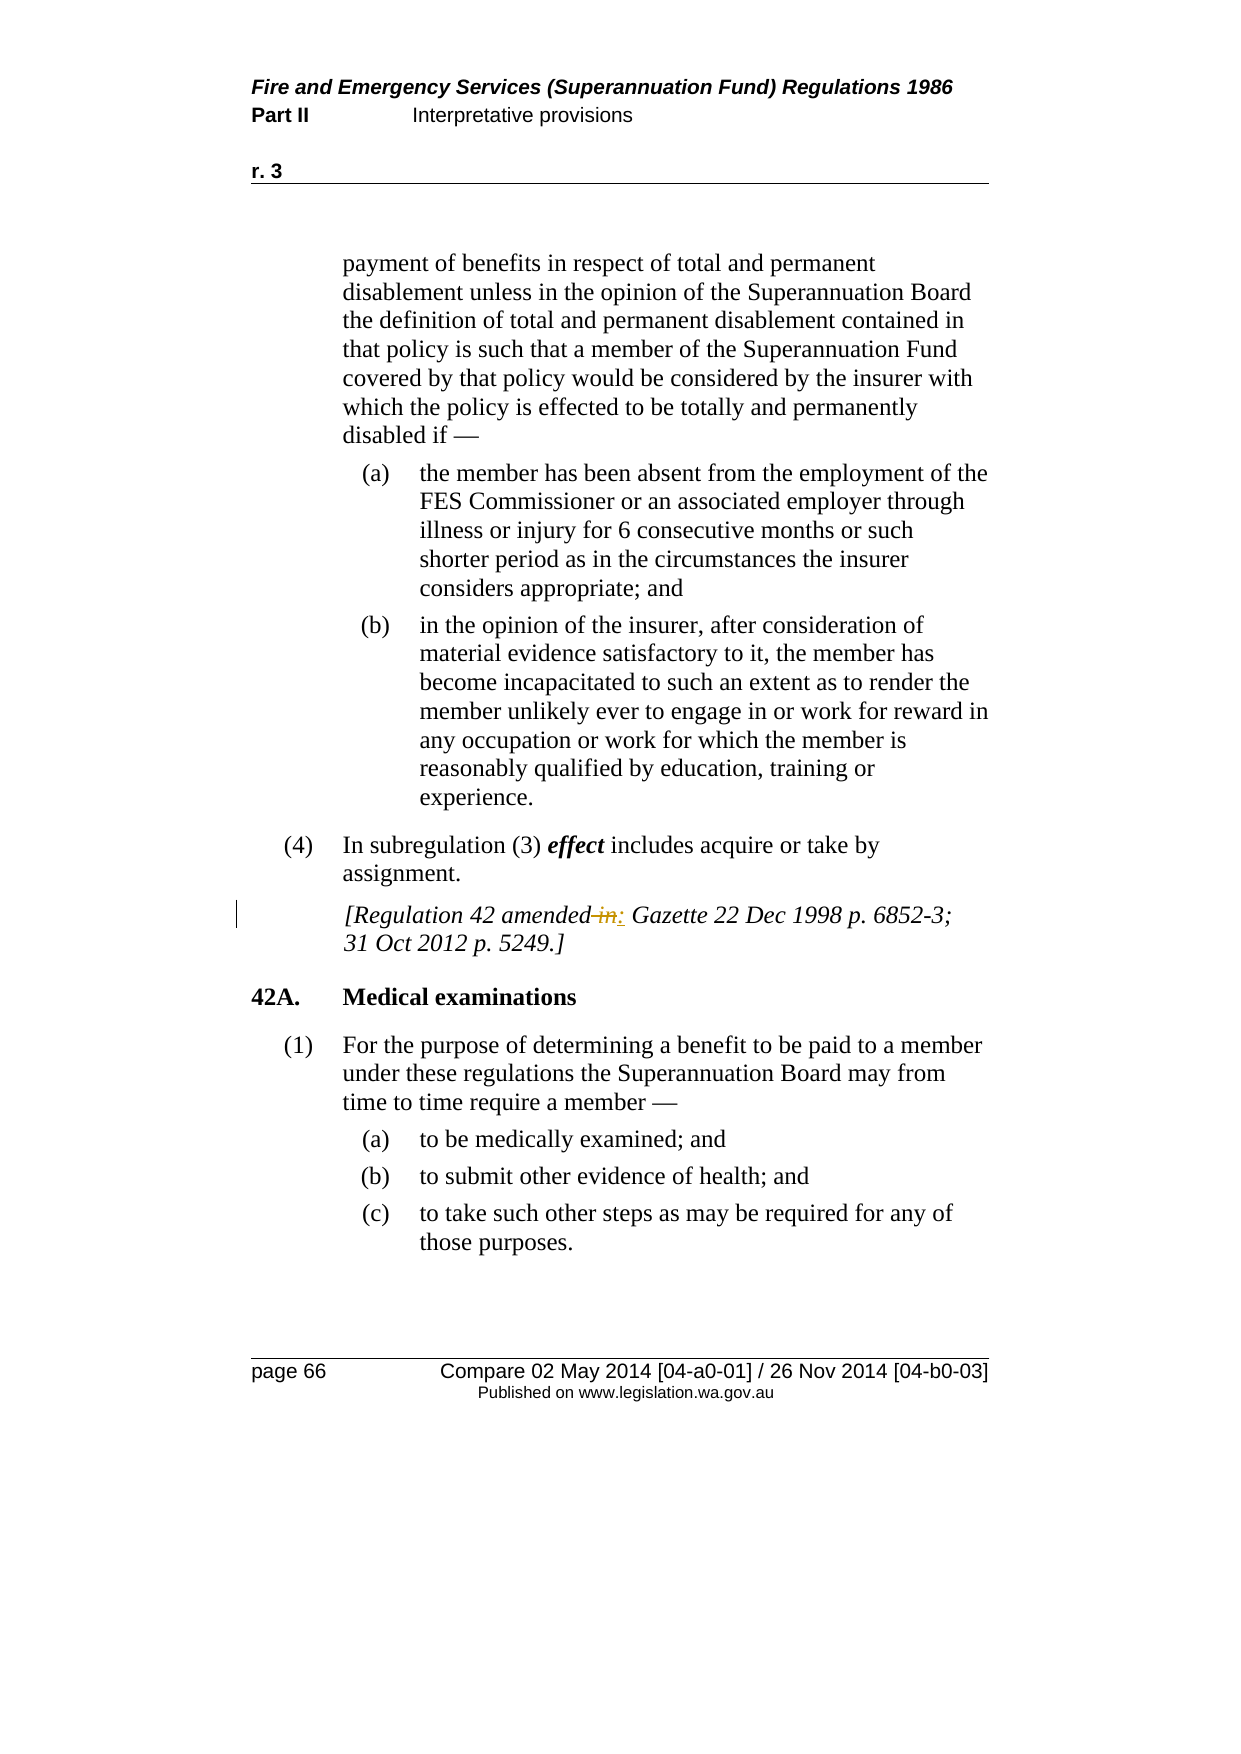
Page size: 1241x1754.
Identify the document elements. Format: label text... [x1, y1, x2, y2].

text (c) to take such other steps as may be required for any of those purposes. [251, 1198, 989, 1256]
text (a) the member has been absent from the employment of the Commissioner or an associated employer through illness or injury for 6 consecutive months or such shorter period as in the circumstances the insurer considers appropriate; and [251, 458, 989, 601]
text (a) to be medically examined; and [251, 1124, 989, 1153]
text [251, 248, 989, 449]
text [Regulation 42 amended Gazette 22 Dec 1998 p. 6852-3; 31 Oct 2012 p. 5249.] [251, 900, 989, 957]
text (4) In subregulation (3) effect includes acquire or take by assignment. [251, 830, 989, 887]
text (1) For the purpose of determining a benefit to be paid to a member under these regulations the Superannuation Board may from time to time require a member — [251, 1030, 989, 1116]
subtitle 42A. Medical examinations [251, 982, 989, 1011]
text (b) to submit other evidence of health; and [251, 1161, 989, 1190]
text (b) in the opinion of the insurer, after consideration of material evidence satisfactory to it, the member has become incapacitated to such an extent as to render the member unlikely ever to engage in or work for reward in any occupation or work for which the member is reasonably qualified by education, training or experience. [251, 610, 989, 811]
